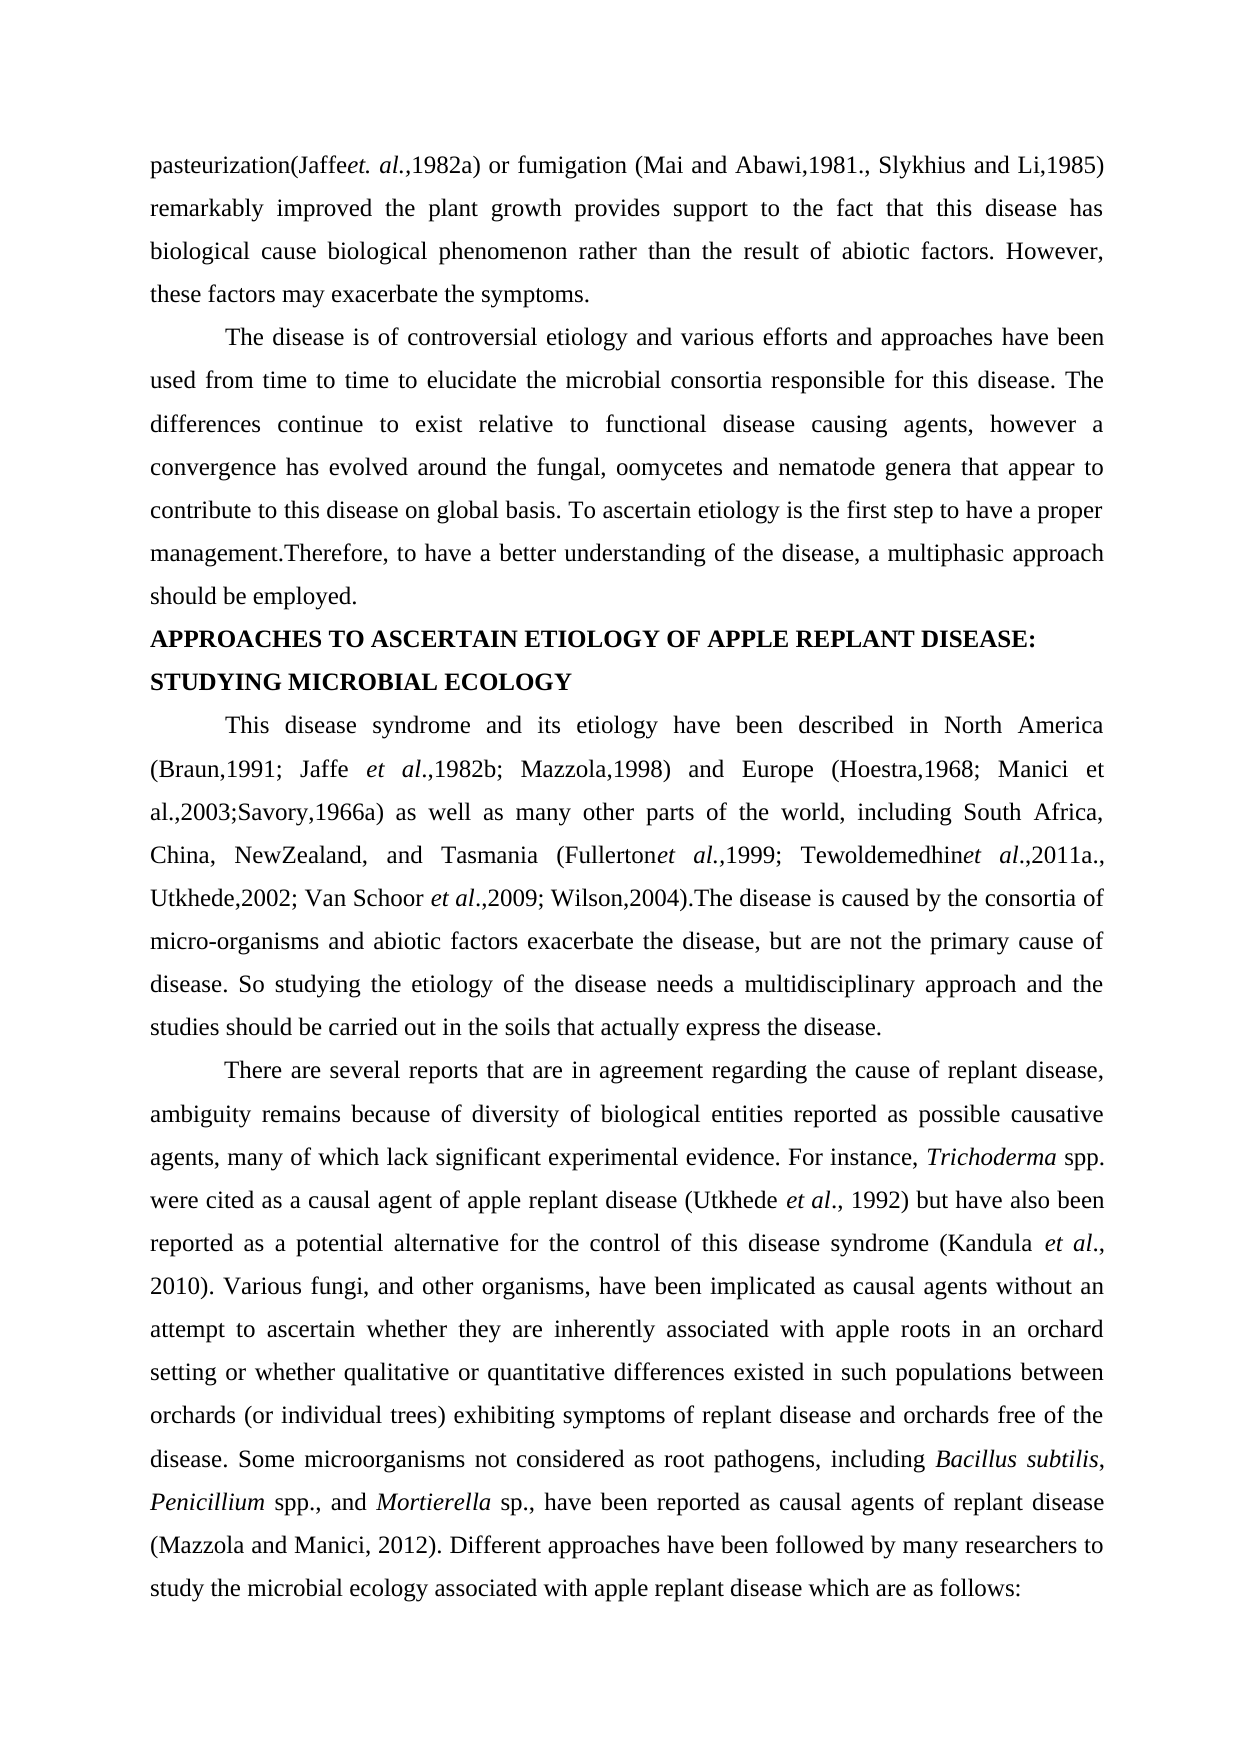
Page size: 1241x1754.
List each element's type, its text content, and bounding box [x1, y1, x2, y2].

text The disease is of controversial etiology and various efforts and approaches have been used from time to time to elucidate the microbial consortia responsible for this disease. The differences continue to exist relative to functional disease causing agents, however a convergence has evolved around the fungal, oomycetes and nematode genera that appear to contribute to this disease on global basis. To ascertain etiology is the first step to have a proper management.Therefore, to have a better understanding of the disease, a multiphasic approach should be employed. [150, 322, 1105, 610]
text STUDYING MICROBIAL ECOLOGY [150, 667, 1105, 696]
text This disease syndrome and its etiology have been described in North America (Braun,1991; Jaffe et al.,1982b; Mazzola,1998) and Europe (Hoestra,1968; Manici et al.,2003;Savory,1966a) as well as many other parts of the world, including South Africa, China, NewZealand, and Tasmania (Fullertonet al.,1999; Tewoldemedhinet al.,2011a., Utkhede,2002; Van Schoor et al.,2009; Wilson,2004).The disease is caused by the consortia of micro-organisms and abiotic factors exacerbate the disease, but are not the primary cause of disease. So studying the etiology of the disease needs a multidisciplinary approach and the studies should be carried out in the soils that actually express the disease. [150, 711, 1105, 1041]
text APPROACHES TO ASCERTAIN ETIOLOGY OF APPLE REPLANT DISEASE: [150, 624, 1105, 653]
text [150, 150, 1105, 308]
text There are several reports that are in agreement regarding the cause of replant disease, ambiguity remains because of diversity of biological entities reported as possible causative agents, many of which lack significant experimental evidence. For instance, Trichoderma spp. were cited as a causal agent of apple replant disease (Utkhede et al., 1992) but have also been reported as a potential alternative for the control of this disease syndrome (Kandula et al., 2010). Various fungi, and other organisms, have been implicated as causal agents without an attempt to ascertain whether they are inherently associated with apple roots in an orchard setting or whether qualitative or quantitative differences existed in such populations between orchards (or individual trees) exhibiting symptoms of replant disease and orchards free of the disease. Some microorganisms not considered as root pathogens, including Bacillus subtilis, Penicillium spp., and Mortierella sp., have been reported as causal agents of replant disease (Mazzola and Manici, 2012). Different approaches have been followed by many researchers to study the microbial ecology associated with apple replant disease which are as follows: [150, 1056, 1105, 1602]
